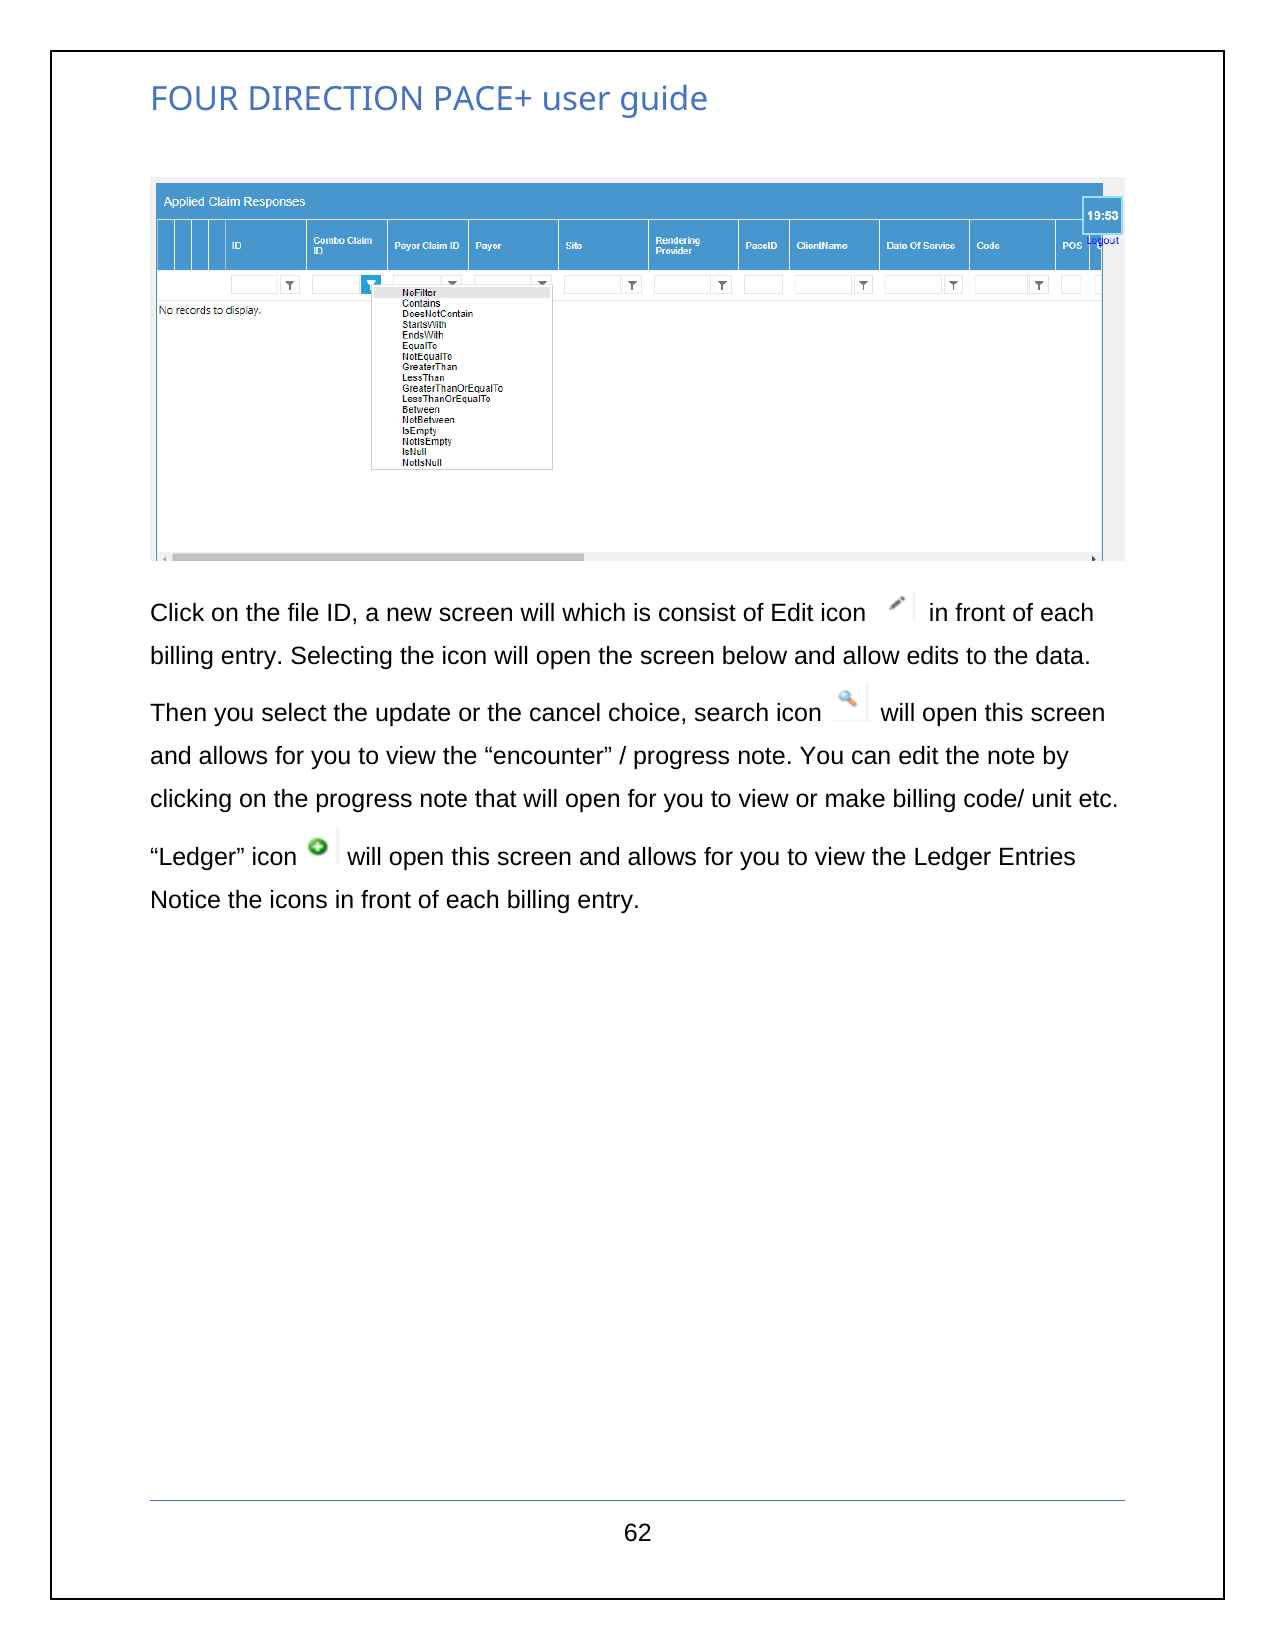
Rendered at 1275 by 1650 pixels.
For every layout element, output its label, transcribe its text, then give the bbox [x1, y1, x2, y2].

text Click on the file ID, a new screen will which is consist of Edit icon in front of each billing entry. Selecting the icon will open the screen below and allow edits to the data. Then you select the update or the cancel choice, search icon will open this screen and allows for you to view the “encounter” / progress note. You can edit the note by clicking on the progress note that will open for you to view or make billing code/ unit etc. “Ledger” icon will open this screen and allows for you to view the Ledger Entries Notice the icons in front of each billing entry. [150, 592, 1125, 913]
picture [829, 683, 874, 722]
picture [881, 591, 915, 621]
picture [150, 177, 1125, 561]
picture [304, 827, 341, 865]
